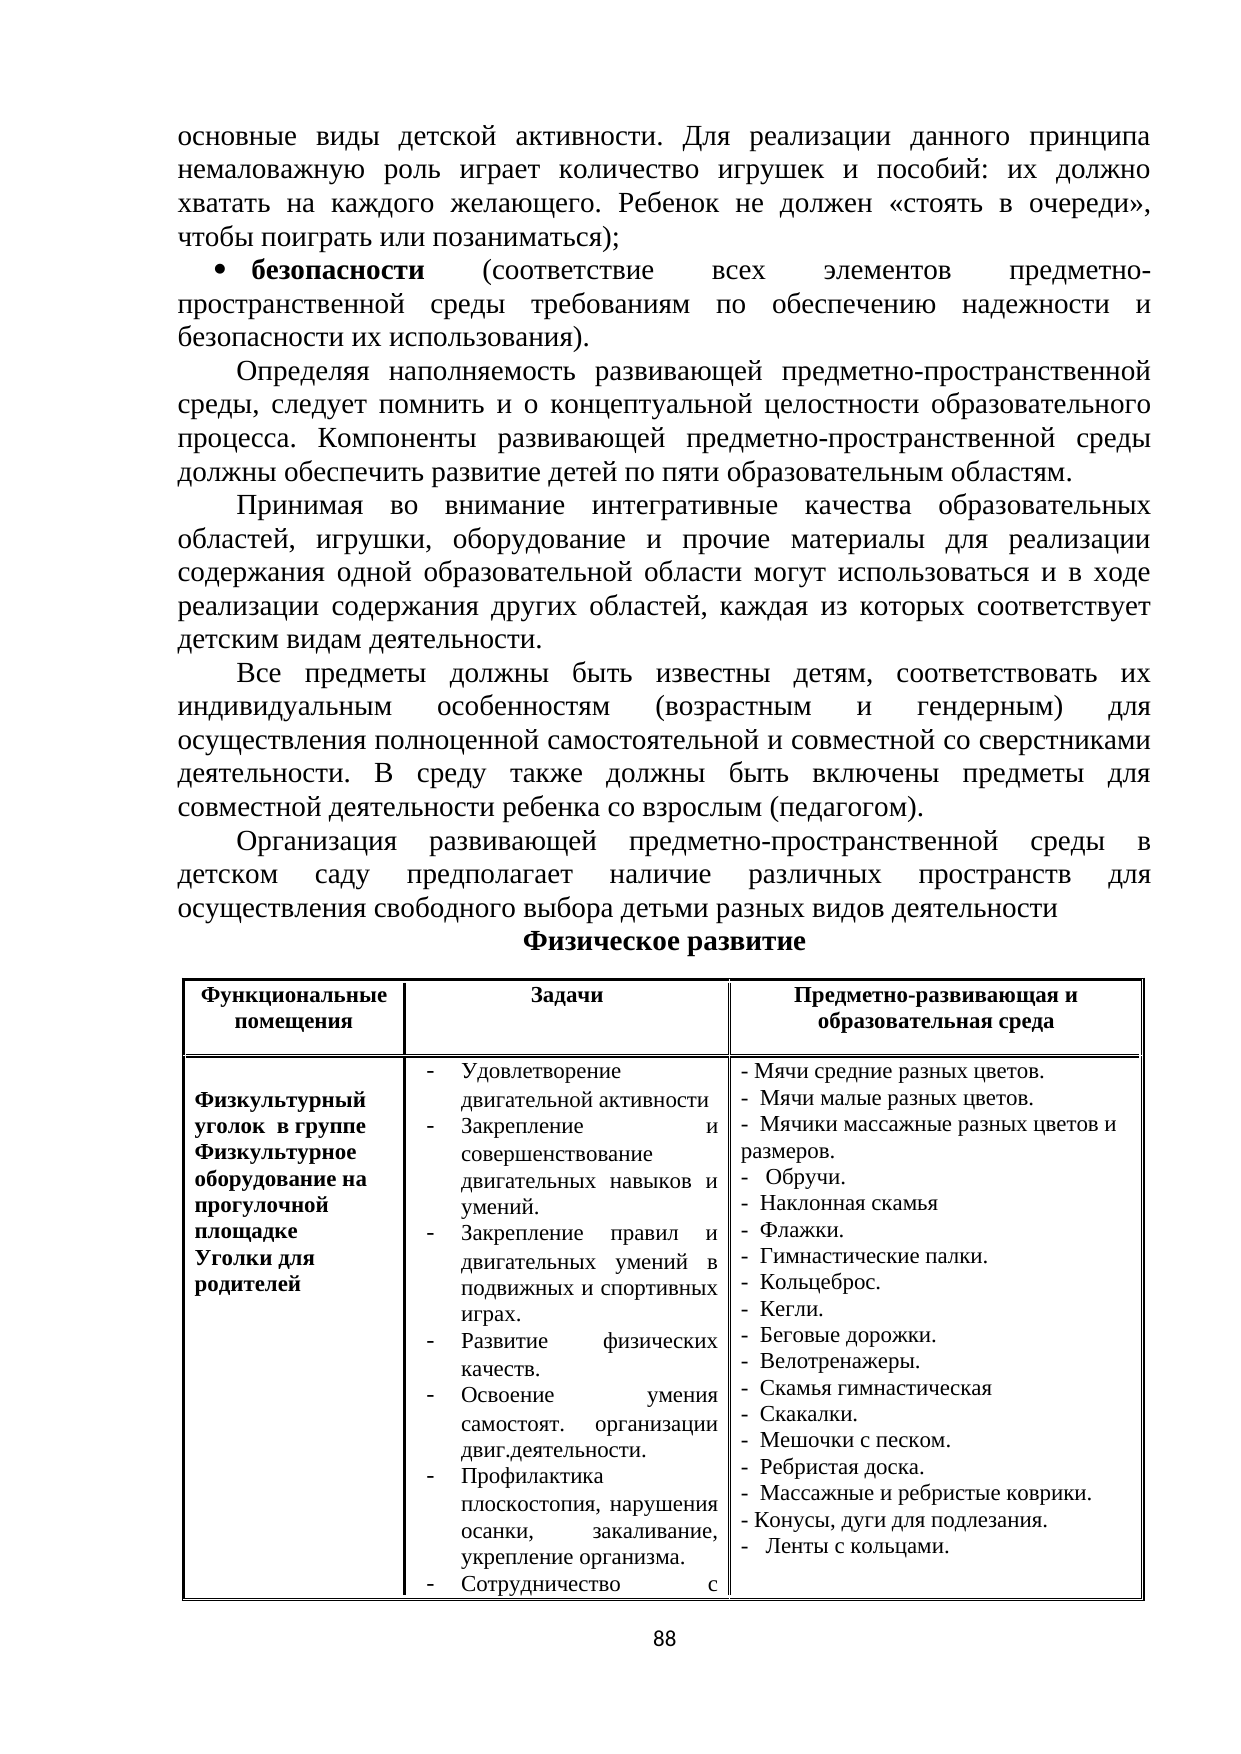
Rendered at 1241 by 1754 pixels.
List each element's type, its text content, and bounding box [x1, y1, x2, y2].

text Физическое развитие [177, 923, 1152, 957]
text Организация развивающей предметно-пространственной среды в детском саду предполагает наличие различных пространств для осуществления свободного выбора детьми разных видов деятельности [177, 823, 1152, 923]
table_header Предметно-развивающая и образовательная среда [729, 979, 1141, 1054]
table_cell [405, 1058, 729, 1598]
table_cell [729, 1054, 1143, 1598]
table_header Задачи [405, 981, 729, 1054]
list безопасности (соответствие всех элементов предметно-пространственной среды требованиям по обеспечению надежности и безопасности их использования). [177, 252, 1152, 353]
text Определяя наполняемость развивающей предметно-пространственной среды, следует помнить и о концептуальной целостности образовательного процесса. Компоненты развивающей предметно-пространственной среды должны обеспечить развитие детей по пяти образовательным областям. [177, 353, 1152, 487]
text Все предметы должны быть известны детям, соответствовать их индивидуальным особенностям (возрастным и гендерным) для осуществления полноценной самостоятельной и совместной со сверстниками деятельности. В среду также должны быть включены предметы для совместной деятельности ребенка со взрослым (педагогом). [177, 655, 1152, 823]
text Принимая во внимание интегративные качества образовательных областей, игрушки, оборудование и прочие материалы для реализации содержания одной образовательной области могут использоваться и в ходе реализации содержания других областей, каждая из которых соответствует детским видам деятельности. [177, 487, 1152, 655]
table_header Функциональные помещения [185, 981, 404, 1054]
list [177, 118, 1152, 252]
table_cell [183, 1054, 404, 1598]
